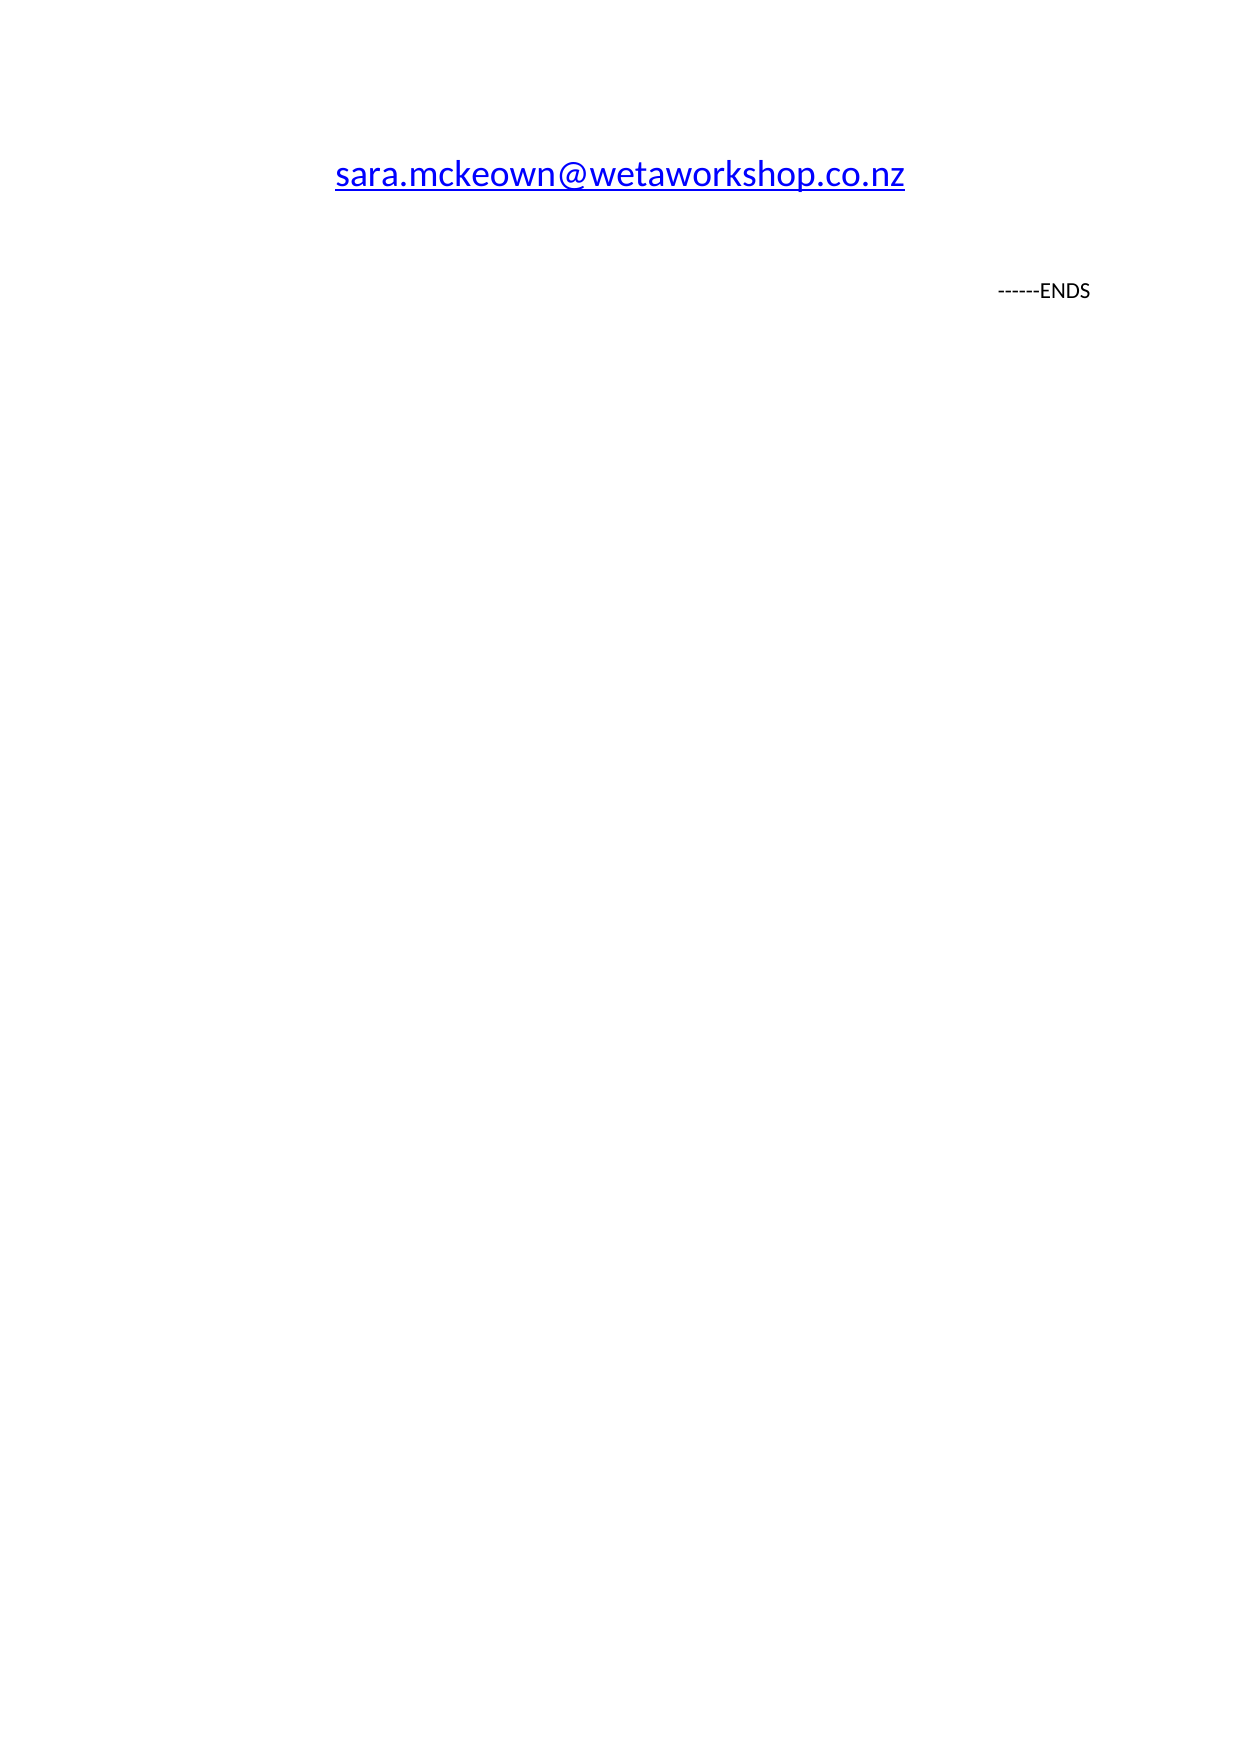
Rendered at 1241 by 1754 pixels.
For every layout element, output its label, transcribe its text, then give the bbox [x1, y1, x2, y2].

text ------ENDS [150, 277, 1090, 304]
text sara.mckeown@wetaworkshop.co.nz [150, 150, 1090, 196]
